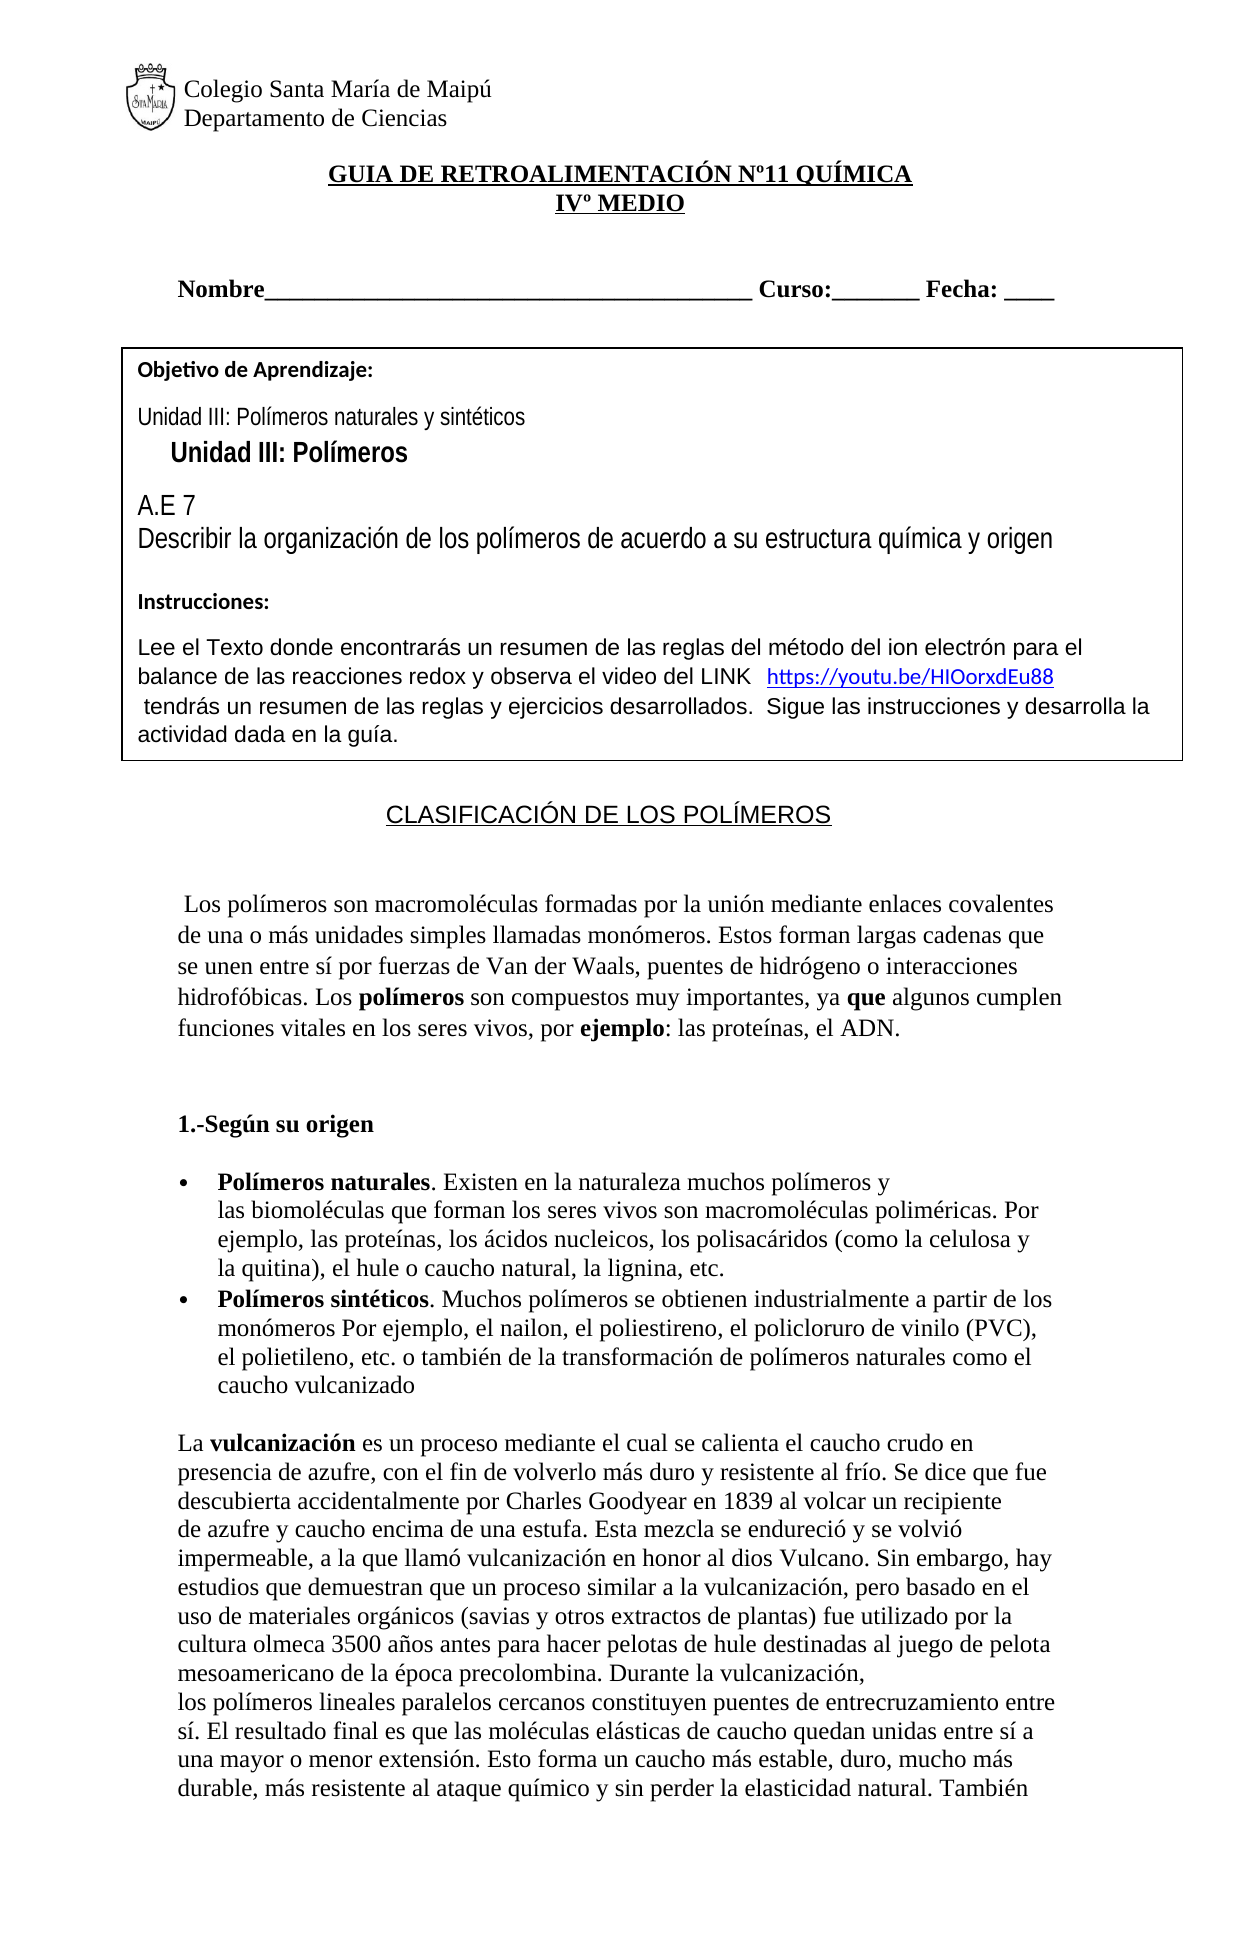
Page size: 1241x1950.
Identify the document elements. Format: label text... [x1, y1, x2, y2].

text CLASIFICACIÓN DE LOS POLÍMEROS [177, 800, 1063, 829]
text IVº MEDIO [177, 188, 1063, 217]
text 1.-Según su origen [177, 1109, 1063, 1137]
text Los polímeros son macromoléculas formadas por la unión mediante enlaces covalentes de una o más unidades simples llamadas monómeros. Estos forman largas cadenas que se unen entre sí por fuerzas de Van der Waals, puentes de hidrógeno o interacciones hidrofóbicas. Los polímeros son compuestos muy importantes, ya que algunos cumplen funciones vitales en los seres vivos, por ejemplo: las proteínas, el ADN. [177, 889, 1063, 1042]
list Polímeros naturales. Existen en la naturaleza muchos polímeros y las biomoléculas que forman los seres vivos son macromoléculas poliméricas. Por ejemplo, las proteínas, los ácidos nucleicos, los polisacáridos (como la celulosa y la quitina), el hule o caucho natural, la lignina, etc. [180, 1167, 1063, 1282]
picture [122, 63, 179, 131]
text GUIA DE RETROALIMENTACIÓN Nº11 QUÍMICA [177, 159, 1063, 188]
list Polímeros sintéticos. Muchos polímeros se obtienen industrialmente a partir de los monómeros Por ejemplo, el nailon, el poliestireno, el policloruro de vinilo (PVC), el polietileno, etc. o también de la transformación de polímeros naturales como el caucho vulcanizado [180, 1284, 1063, 1399]
text Nombre_______________________________________ Curso:_______ Fecha: ____ [177, 274, 1063, 303]
